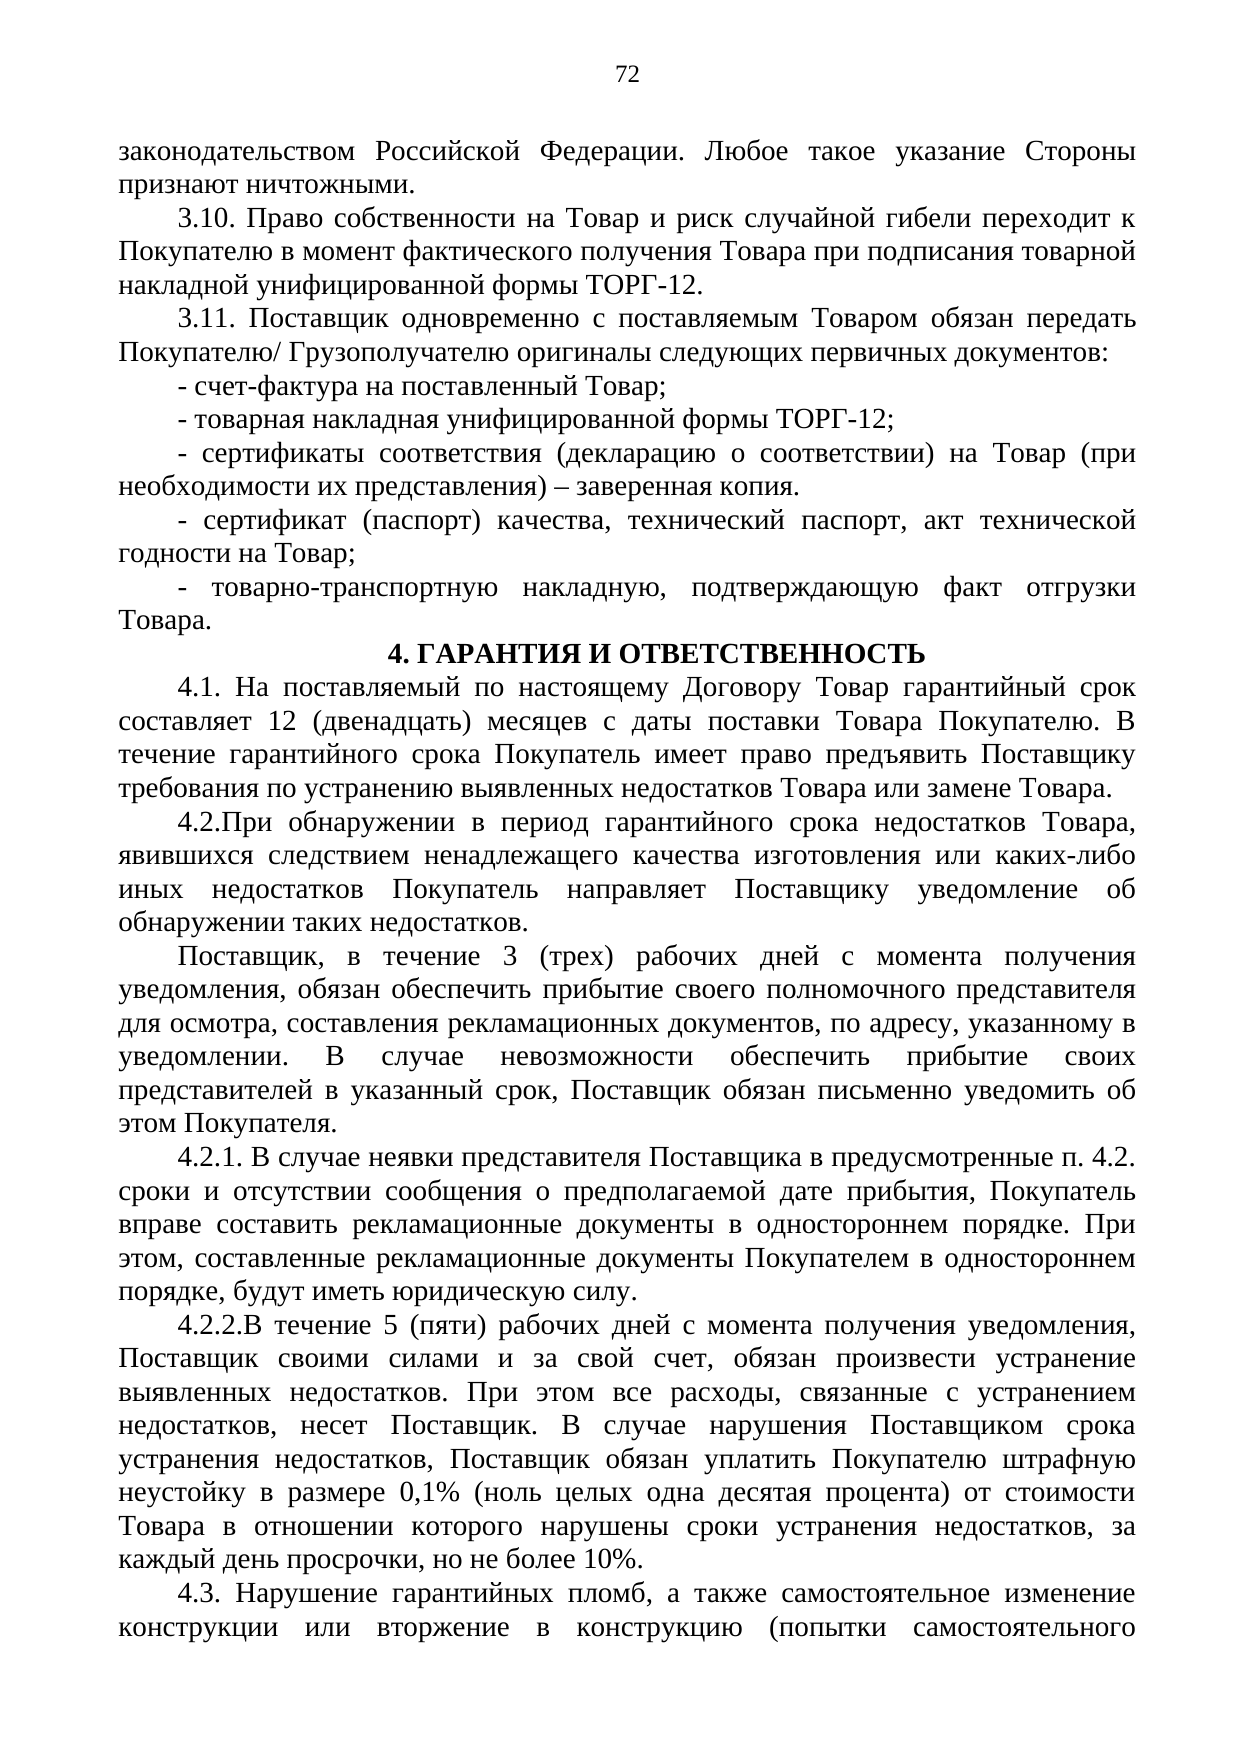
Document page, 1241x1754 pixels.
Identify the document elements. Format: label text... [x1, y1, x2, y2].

text 4.1. На поставляемый по настоящему Договору Товар гарантийный срок составляет 12 (двенадцать) месяцев с даты поставки Товара Покупателю. В течение гарантийного срока Покупатель имеет право предъявить Поставщику требования по устранению выявленных недостатков Товара или замене Товара. [118, 669, 1137, 804]
text - товарная накладная унифицированной формы ТОРГ-12; [118, 401, 1137, 435]
text - товарно-транспортную накладную, подтверждающую факт отгрузки Товара. [118, 569, 1137, 636]
text 4.2.2.В течение 5 (пяти) рабочих дней с момента получения уведомления, Поставщик своими силами и за свой счет, обязан произвести устранение выявленных недостатков. При этом все расходы, связанные с устранением недостатков, несет Поставщик. В случае нарушения Поставщиком срока устранения недостатков, Поставщик обязан уплатить Покупателю штрафную неустойку в размере 0,1% (ноль целых одна десятая процента) от стоимости Товара в отношении которого нарушены сроки устранения недостатков, за каждый день просрочки, но не более 10%. [118, 1307, 1137, 1575]
text 3.10. Право собственности на Товар и риск случайной гибели переходит к Покупателю в момент фактического получения Товара при подписания товарной накладной унифицированной формы ТОРГ-12. [118, 200, 1137, 301]
text 3.11. Поставщик одновременно с поставляемым Товаром обязан передать Покупателю/ Грузополучателю оригиналы следующих первичных документов: [118, 301, 1137, 368]
text - сертификат (паспорт) качества, технический паспорт, акт технической годности на Товар; [118, 502, 1137, 569]
text Поставщик, в течение 3 (трех) рабочих дней с момента получения уведомления, обязан обеспечить прибытие своего полномочного представителя для осмотра, составления рекламационных документов, по адресу, указанному в уведомлении. В случае невозможности обеспечить прибытие своих представителей в указанный срок, Поставщик обязан письменно уведомить об этом Покупателя. [118, 938, 1137, 1139]
text - сертификаты соответствия (декларацию о соответствии) на Товар (при необходимости их представления) – заверенная копия. [118, 435, 1137, 502]
text - счет-фактура на поставленный Товар; [118, 368, 1137, 401]
text 4. ГАРАНТИЯ И ОТВЕТСТВЕННОСТЬ [118, 636, 1137, 669]
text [118, 133, 1137, 200]
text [118, 1575, 1137, 1642]
text 4.2.При обнаружении в период гарантийного срока недостатков Товара, явившихся следствием ненадлежащего качества изготовления или каких-либо иных недостатков Покупатель направляет Поставщику уведомление об обнаружении таких недостатков. [118, 804, 1137, 938]
text 4.2.1. В случае неявки представителя Поставщика в предусмотренные п. 4.2. сроки и отсутствии сообщения о предполагаемой дате прибытия, Покупатель вправе составить рекламационные документы в одностороннем порядке. При этом, составленные рекламационные документы Покупателем в одностороннем порядке, будут иметь юридическую силу. [118, 1139, 1137, 1307]
